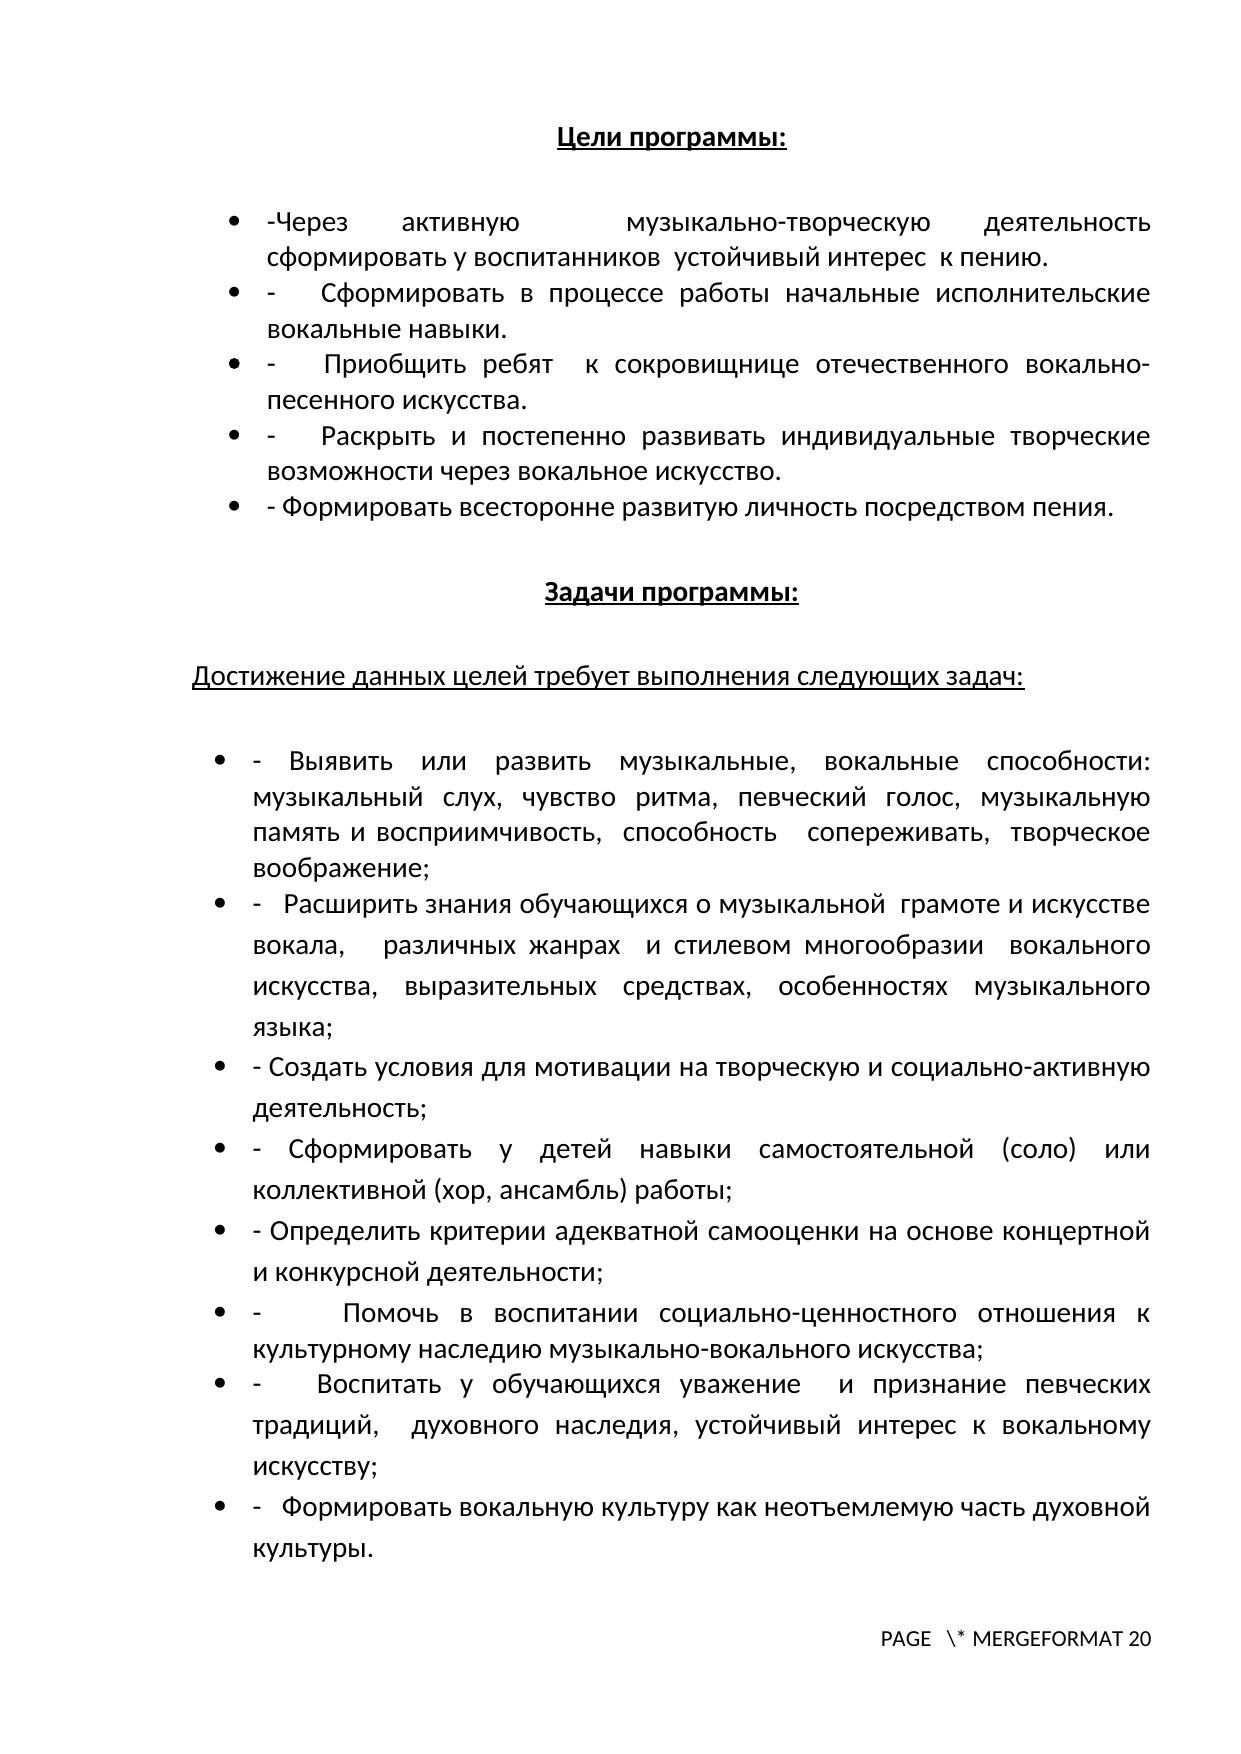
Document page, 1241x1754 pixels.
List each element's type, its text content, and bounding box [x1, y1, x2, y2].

list -Через активную музыкально-творческую деятельность сформировать у воспитанников устойчивый интерес к пению. [229, 203, 1152, 274]
list - Формировать всесторонне развитую личность посредством пения. [229, 488, 1152, 523]
list - Сформировать у детей навыки самостоятельной (соло) или коллективной (хор, ансамбль) работы; [215, 1130, 1152, 1207]
list - Приобщить ребят к сокровищнице отечественного вокально-песенного искусства. [229, 345, 1152, 417]
list - Определить критерии адекватной самооценки на основе концертной и конкурсной деятельности; [215, 1212, 1152, 1289]
text Задачи программы: [177, 573, 1152, 608]
list - Сформировать в процессе работы начальные исполнительские вокальные навыки. [229, 274, 1152, 345]
list - Воспитать у обучающихся уважение и признание певческих традиций, духовного наследия, устойчивый интерес к вокальному искусству; [215, 1365, 1152, 1483]
text Достижение данных целей требует выполнения следующих задач: [177, 657, 1152, 693]
text Цели программы: [177, 118, 1152, 154]
list - Выявить или развить музыкальные, вокальные способности: музыкальный слух, чувство ритма, певческий голос, музыкальную память и восприимчивость, способность сопереживать, творческое воображение; [215, 742, 1152, 885]
list - Формировать вокальную культуру как неотъемлемую часть духовной культуры. [215, 1488, 1152, 1565]
list - Помочь в воспитании социально-ценностного отношения к культурному наследию музыкально-вокального искусства; [215, 1294, 1152, 1365]
list - Создать условия для мотивации на творческую и социально-активную деятельность; [215, 1048, 1152, 1125]
list - Расширить знания обучающихся о музыкальной грамоте и искусстве вокала, различных жанрах и стилевом многообразии вокального искусства, выразительных средствах, особенностях музыкального языка; [215, 885, 1152, 1043]
list - Раскрыть и постепенно развивать индивидуальные творческие возможности через вокальное искусство. [229, 417, 1152, 488]
